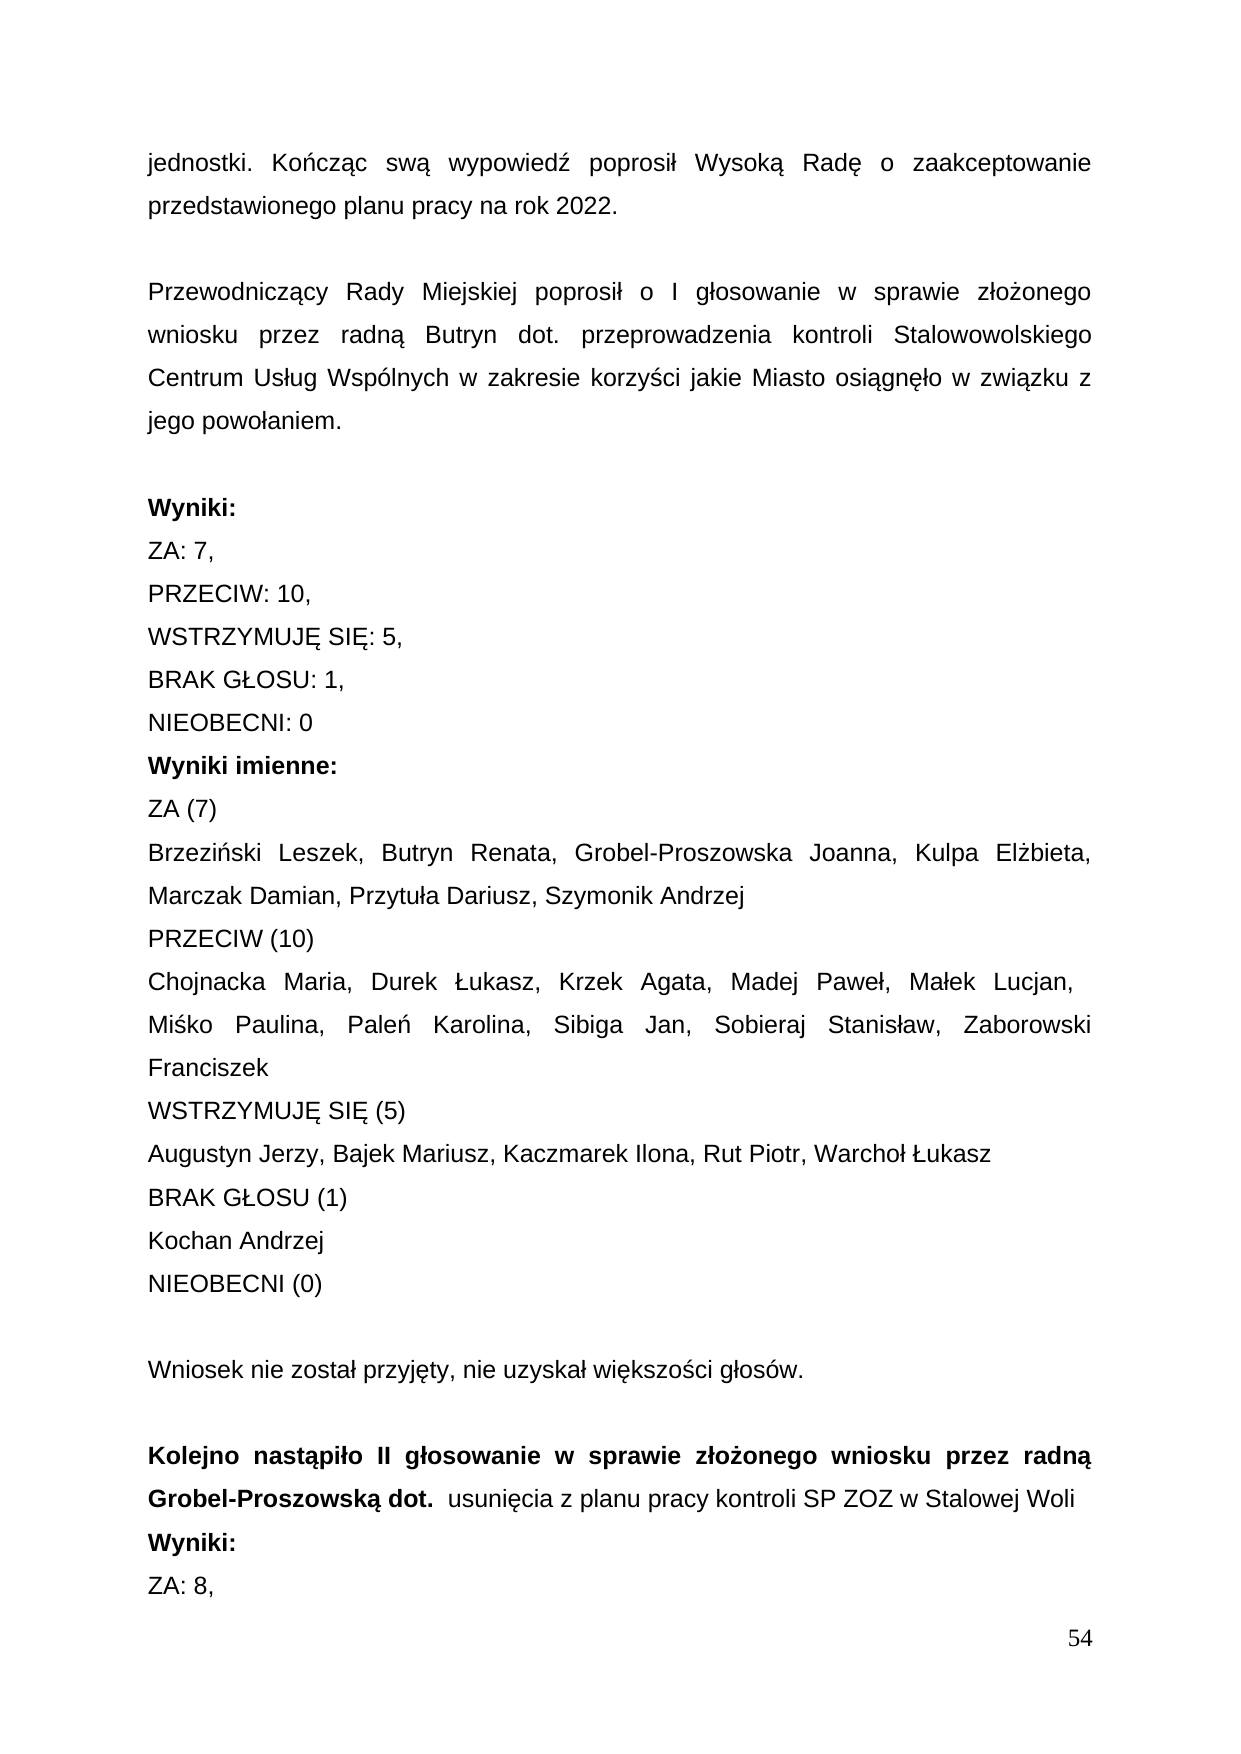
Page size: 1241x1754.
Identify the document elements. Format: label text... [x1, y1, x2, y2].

text WSTRZYMUJĘ SIĘ (5) [148, 1096, 1093, 1125]
text Kolejno nastąpiło II głosowanie w sprawie złożonego wniosku przez radną Grobel-Proszowską dot. usunięcia z planu pracy kontroli SP ZOZ w Stalowej Woli [148, 1441, 1093, 1513]
text Kochan Andrzej [148, 1226, 1093, 1254]
text Wyniki: [148, 493, 1093, 521]
text Wyniki: [148, 1528, 1093, 1556]
text ZA: 7, [148, 536, 1093, 564]
text Chojnacka Maria, Durek Łukasz, Krzek Agata, Madej Paweł, Małek Lucjan, Miśko Paulina, Paleń Karolina, Sibiga Jan, Sobieraj Stanisław, Zaborowski Franciszek [148, 967, 1093, 1082]
text PRZECIW (10) [148, 924, 1093, 953]
text BRAK GŁOSU (1) [148, 1183, 1093, 1211]
text NIEOBECNI: 0 [148, 708, 1093, 737]
text ZA: 8, [148, 1571, 1093, 1599]
text Brzeziński Leszek, Butryn Renata, Grobel-Proszowska Joanna, Kulpa Elżbieta, Marczak Damian, Przytuła Dariusz, Szymonik Andrzej [148, 838, 1093, 909]
text PRZECIW: 10, [148, 579, 1093, 608]
text Przewodniczący Rady Miejskiej poprosił o I głosowanie w sprawie złożonego wniosku przez radną Butryn dot. przeprowadzenia kontroli Stalowowolskiego Centrum Usług Wspólnych w zakresie korzyści jakie Miasto osiągnęło w związku z jego powołaniem. [148, 277, 1093, 435]
text ZA (7) [148, 794, 1093, 823]
text Wyniki imienne: [148, 751, 1093, 780]
text Augustyn Jerzy, Bajek Mariusz, Kaczmarek Ilona, Rut Piotr, Warchoł Łukasz [148, 1139, 1093, 1168]
text Wniosek nie został przyjęty, nie uzyskał większości głosów. [148, 1355, 1093, 1384]
text NIEOBECNI (0) [148, 1269, 1093, 1298]
text WSTRZYMUJĘ SIĘ: 5, [148, 622, 1093, 651]
text BRAK GŁOSU: 1, [148, 665, 1093, 694]
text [148, 148, 1093, 219]
